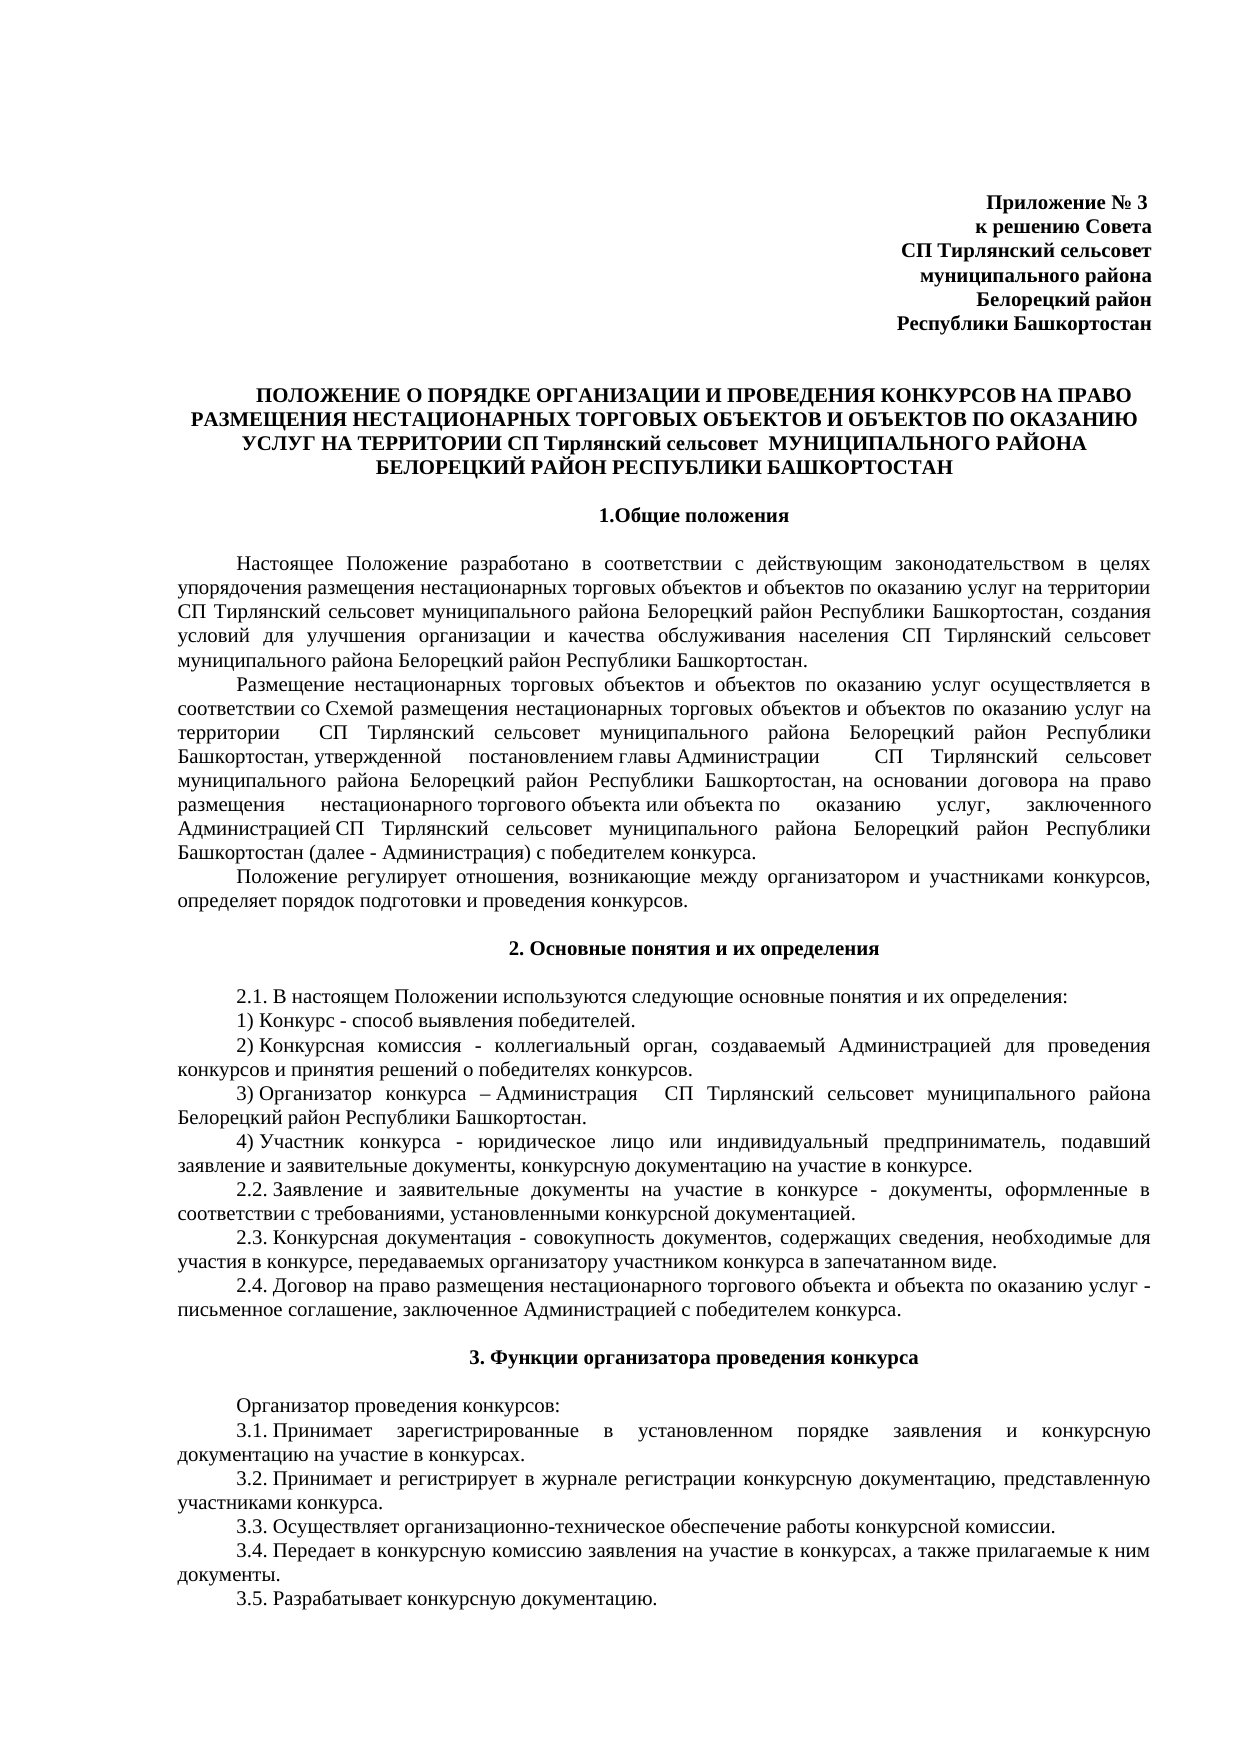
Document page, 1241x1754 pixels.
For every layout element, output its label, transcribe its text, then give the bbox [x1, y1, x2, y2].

text 1.Общие положения [177, 503, 1152, 527]
text Настоящее Положение разработано в соответствии с действующим законодательством в целях упорядочения размещения нестационарных торговых объектов и объектов по оказанию услуг на территории СП Тирлянский сельсовет муниципального района Белорецкий район Республики Башкортостан, создания условий для улучшения организации и качества обслуживания населения СП Тирлянский сельсовет муниципального района Белорецкий район Республики Башкортостан. [177, 551, 1152, 672]
text 3.1. Принимает зарегистрированные в установленном порядке заявления и конкурсную документацию на участие в конкурсах. [177, 1417, 1152, 1466]
text ПОЛОЖЕНИЕ О ПОРЯДКЕ ОРГАНИЗАЦИИ И ПРОВЕДЕНИЯ КОНКУРСОВ НА ПРАВО РАЗМЕЩЕНИЯ НЕСТАЦИОНАРНЫХ ТОРГОВЫХ ОБЪЕКТОВ И ОБЪЕКТОВ ПО ОКАЗАНИЮ УСЛУГ НА ТЕРРИТОРИИ СП Тирлянский сельсовет МУНИЦИПАЛЬНОГО РАЙОНА БЕЛОРЕЦКИЙ РАЙОН РЕСПУБЛИКИ БАШКОРТОСТАН [177, 383, 1152, 479]
text 2) Конкурсная комиссия - коллегиальный орган, создаваемый Администрацией для проведения конкурсов и принятия решений о победителях конкурсов. [177, 1032, 1152, 1081]
text Белорецкий район [177, 287, 1152, 311]
text Размещение нестационарных торговых объектов и объектов по оказанию услуг осуществляется в соответствии со Схемой размещения нестационарных торговых объектов и объектов по оказанию услуг на территории СП Тирлянский сельсовет муниципального района Белорецкий район Республики Башкортостан, утвержденной постановлением главы Администрации СП Тирлянский сельсовет муниципального района Белорецкий район Республики Башкортостан, на основании договора на право размещения нестационарного торгового объекта или объекта по оказанию услуг, заключенного Администрацией СП Тирлянский сельсовет муниципального района Белорецкий район Республики Башкортостан (далее - Администрация) с победителем конкурса. [177, 672, 1152, 864]
text Положение регулирует отношения, возникающие между организатором и участниками конкурсов, определяет порядок подготовки и проведения конкурсов. [177, 864, 1152, 912]
text 3.3. Осуществляет организационно-техническое обеспечение работы конкурсной комиссии. [177, 1514, 1152, 1538]
text 3. Функции организатора проведения конкурса [177, 1345, 1152, 1369]
text 1) Конкурс - способ выявления победителей. [177, 1008, 1152, 1032]
text 3.5. Разрабатывает конкурсную документацию. [177, 1586, 1152, 1610]
text СП Тирлянский сельсовет [177, 238, 1152, 262]
text Республики Башкортостан [177, 311, 1152, 335]
text Организатор проведения конкурсов: [177, 1393, 1152, 1417]
text 2.1. В настоящем Положении используются следующие основные понятия и их определения: [177, 984, 1152, 1008]
text 2.2. Заявление и заявительные документы на участие в конкурсе - документы, оформленные в соответствии с требованиями, установленными конкурсной документацией. [177, 1177, 1152, 1225]
text 3) Организатор конкурса – Администрация СП Тирлянский сельсовет муниципального района Белорецкий район Республики Башкортостан. [177, 1081, 1152, 1129]
text Приложение № 3 [177, 190, 1152, 214]
text 4) Участник конкурса - юридическое лицо или индивидуальный предприниматель, подавший заявление и заявительные документы, конкурсную документацию на участие в конкурсе. [177, 1129, 1152, 1177]
text 2.4. Договор на право размещения нестационарного торгового объекта и объекта по оказанию услуг - письменное соглашение, заключенное Администрацией с победителем конкурса. [177, 1273, 1152, 1321]
text 2.3. Конкурсная документация - совокупность документов, содержащих сведения, необходимые для участия в конкурсе, передаваемых организатору участником конкурса в запечатанном виде. [177, 1225, 1152, 1273]
text 2. Основные понятия и их определения [177, 936, 1152, 960]
text муниципального района [177, 262, 1152, 287]
text 3.4. Передает в конкурсную комиссию заявления на участие в конкурсах, а также прилагаемые к ним документы. [177, 1538, 1152, 1586]
text к решению Совета [177, 214, 1152, 238]
text 3.2. Принимает и регистрирует в журнале регистрации конкурсную документацию, представленную участниками конкурса. [177, 1466, 1152, 1514]
